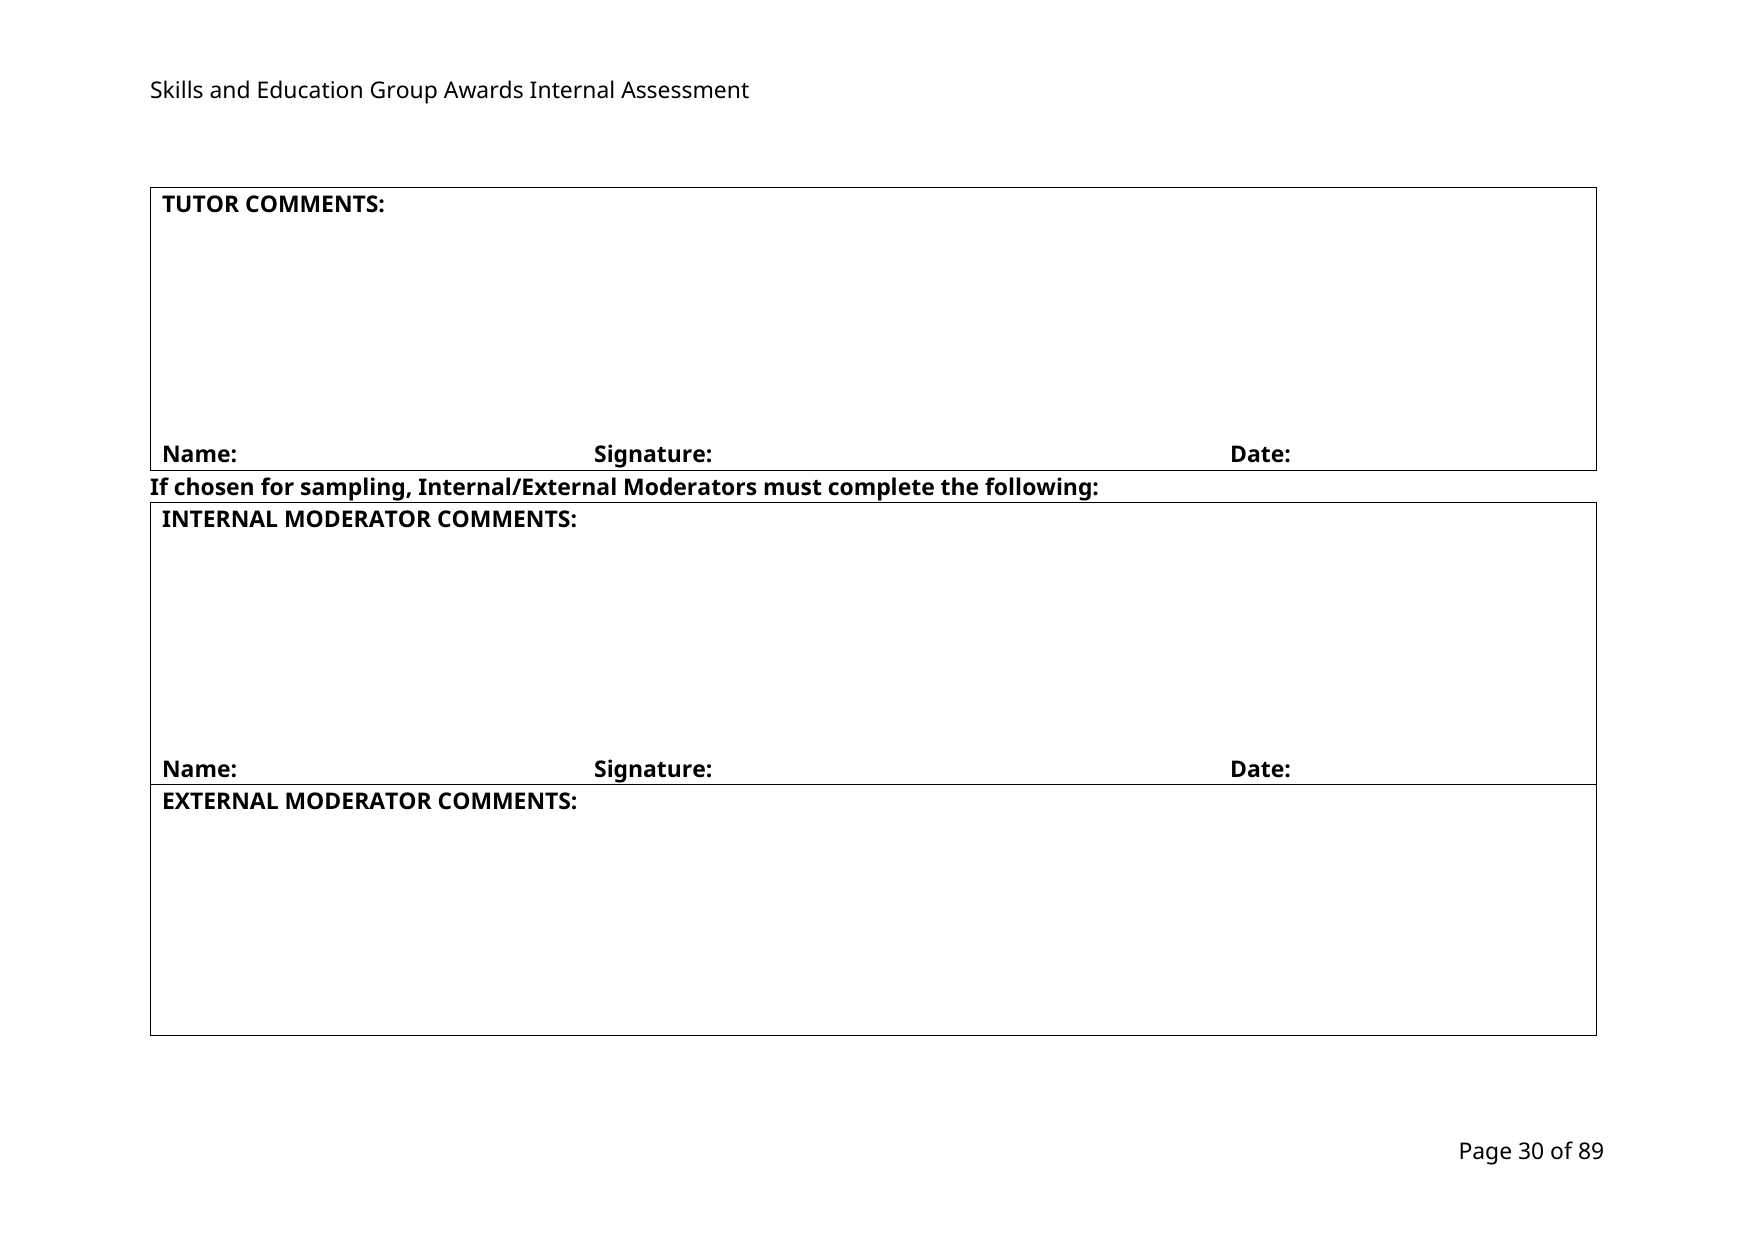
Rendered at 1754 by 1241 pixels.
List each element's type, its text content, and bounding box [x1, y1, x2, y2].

table_header INTERNAL MODERATOR COMMENTS: Name: Signature: Date: [151, 503, 1596, 784]
subtitle If chosen for sampling, Internal/External Moderators must complete the following: [150, 471, 1604, 502]
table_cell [151, 785, 1596, 1035]
table_header TUTOR COMMENTS: Name: Signature: Date: [151, 188, 1596, 469]
